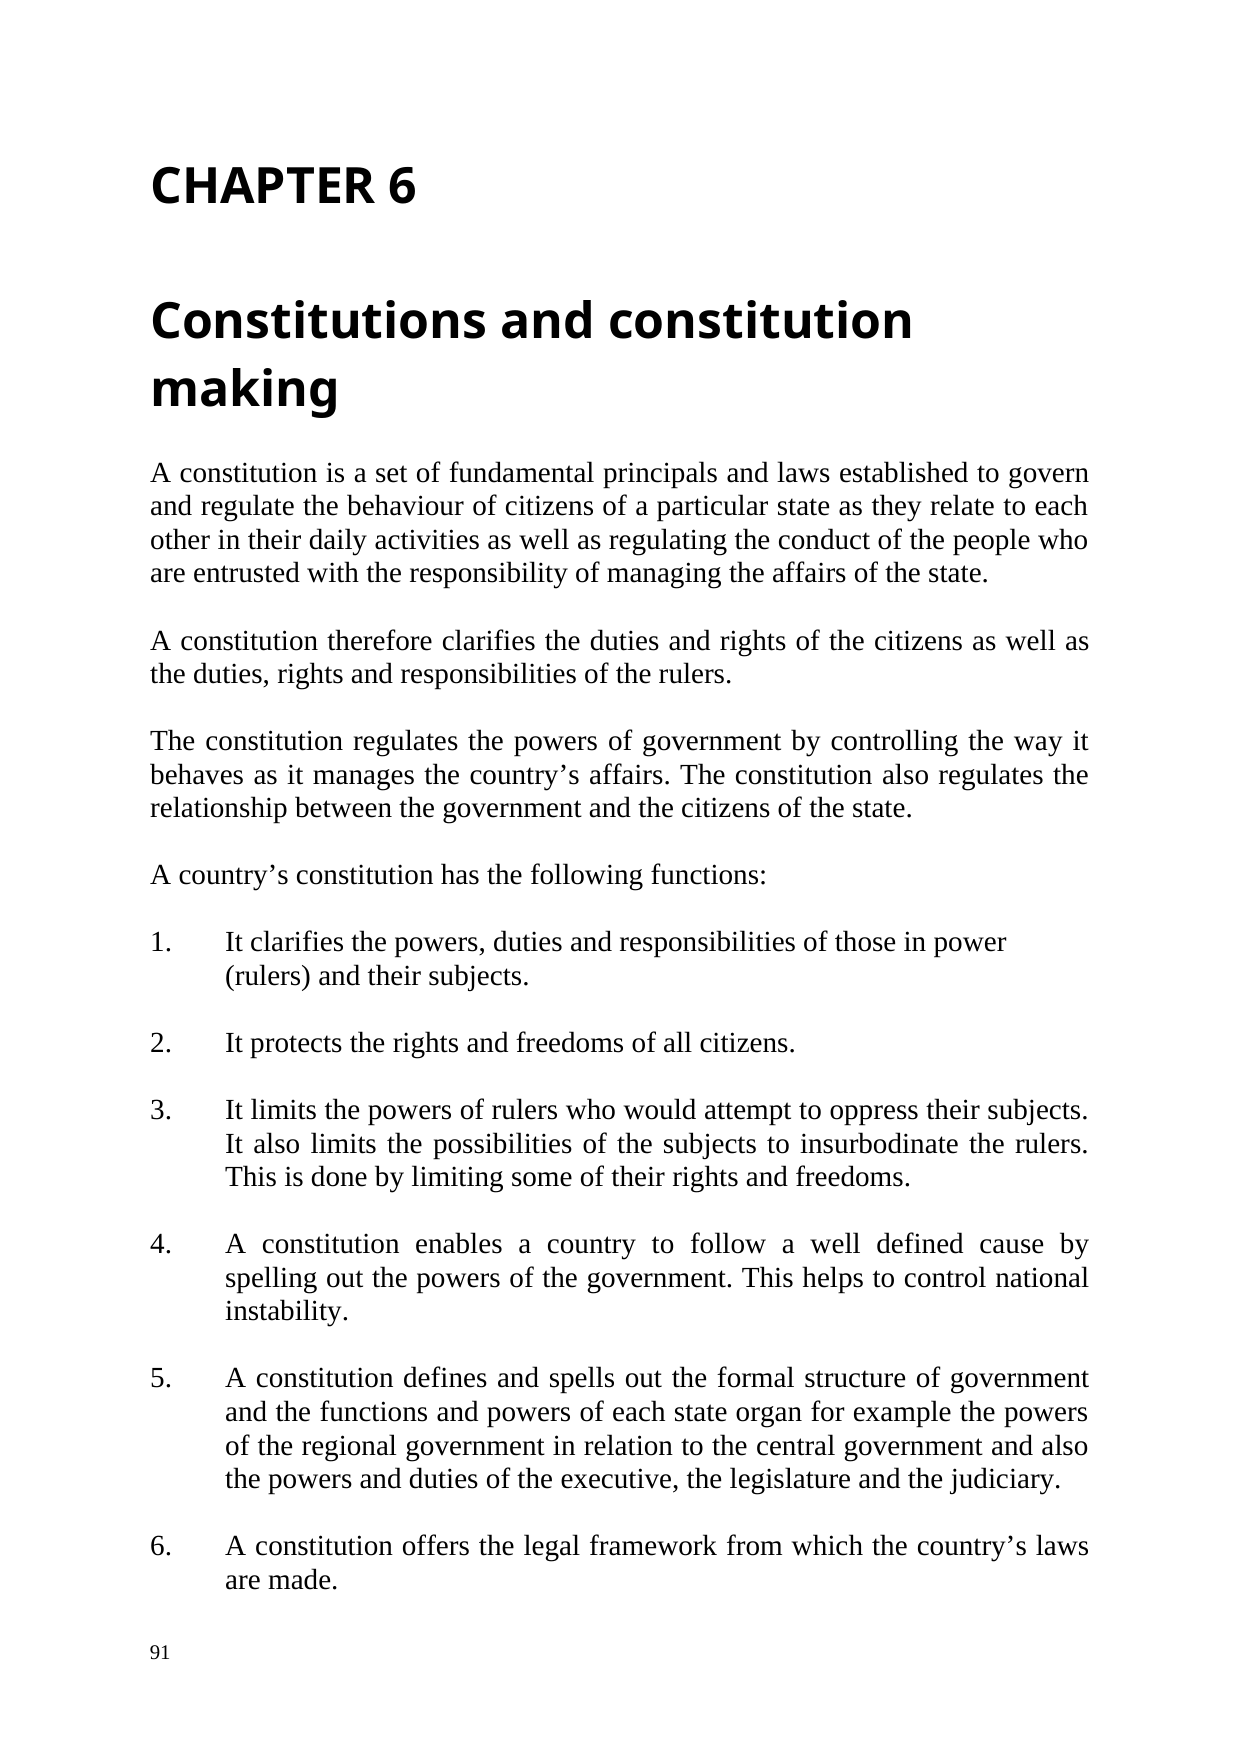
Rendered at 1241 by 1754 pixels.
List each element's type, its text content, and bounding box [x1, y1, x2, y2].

list A constitution offers the legal framework from which the country’s laws are made. [150, 1528, 1090, 1595]
list It protects the rights and freedoms of all citizens. [150, 1025, 1090, 1059]
list A constitution defines and spells out the formal structure of government and the functions and powers of each state organ for example the powers of the regional government in relation to the central government and also the powers and duties of the executive, the legislature and the judiciary. [150, 1361, 1090, 1495]
text A constitution therefore clarifies the duties and rights of the citizens as well as the duties, rights and responsibilities of the rulers. [150, 623, 1090, 690]
list It clarifies the powers, duties and responsibilities of those in power (rulers) and their subjects. [150, 924, 1090, 992]
text A country’s constitution has the following functions: [150, 857, 1090, 891]
list It limits the powers of rulers who would attempt to oppress their subjects. It also limits the possibilities of the subjects to insurbodinate the rulers. This is done by limiting some of their rights and freedoms. [150, 1092, 1090, 1193]
subtitle Constitutions and constitution making [150, 285, 1090, 421]
text A constitution is a set of fundamental principals and laws established to govern and regulate the behaviour of citizens of a particular state as they relate to each other in their daily activities as well as regulating the conduct of the people who are entrusted with the responsibility of managing the affairs of the state. [150, 455, 1090, 589]
text The constitution regulates the powers of government by controlling the way it behaves as it manages the country’s affairs. The constitution also regulates the relationship between the government and the citizens of the state. [150, 723, 1090, 824]
list A constitution enables a country to follow a well defined cause by spelling out the powers of the government. This helps to control national instability. [150, 1226, 1090, 1327]
text CHAPTER 6 [150, 150, 1090, 218]
